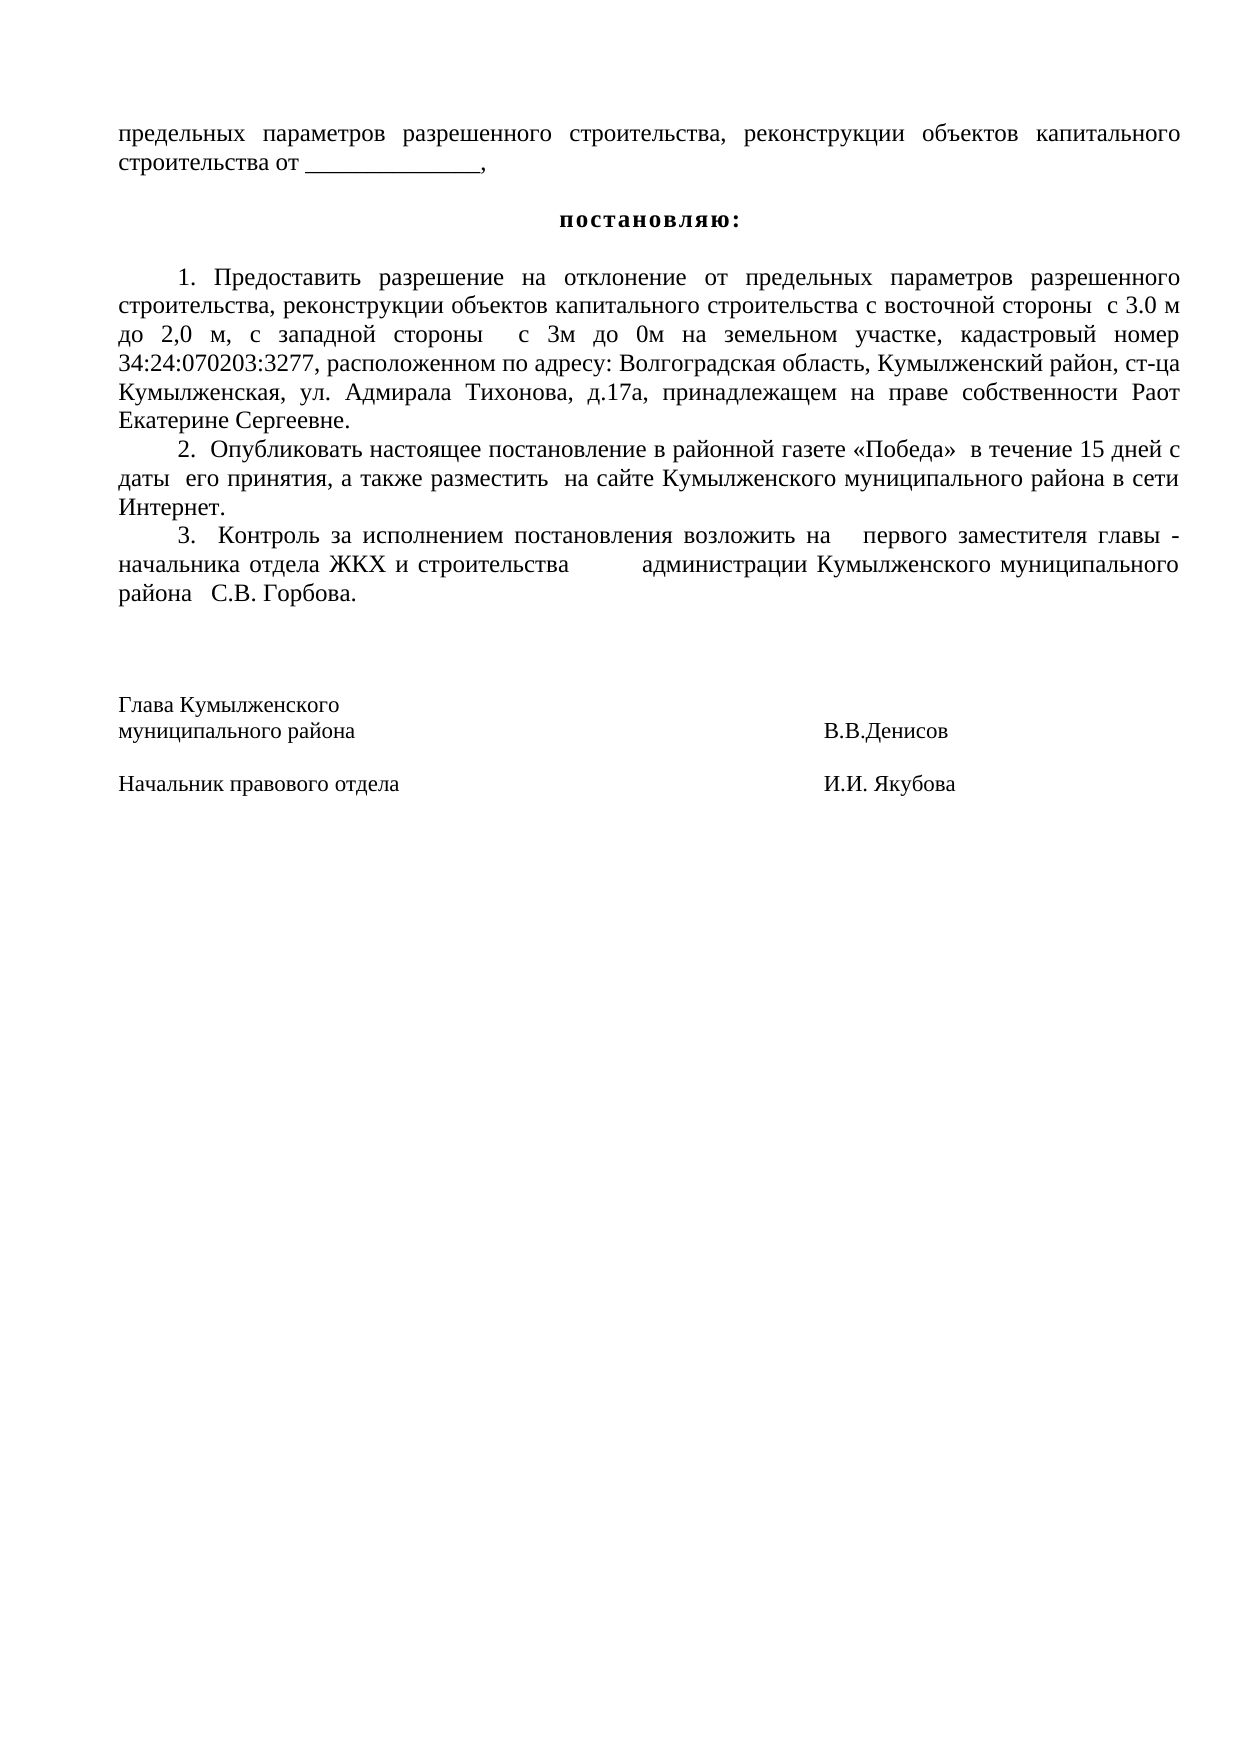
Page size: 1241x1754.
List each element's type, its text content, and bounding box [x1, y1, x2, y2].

text 1. Предоставить разрешение на отклонение от предельных параметров разрешенного строительства, реконструкции объектов капитального строительства с восточной стороны с 3.0 м до 2,0 м, с западной стороны с 3м до 0м на земельном участке, кадастровый номер 34:24:070203:3277, расположенном по адресу: Волгоградская область, Кумылженский район, ст-ца Кумылженская, ул. Адмирала Тихонова, д.17а, принадлежащем на праве собственности Раот Екатерине Сергеевне. [118, 262, 1181, 434]
text 3. Контроль за исполнением постановления возложить на первого заместителя главы - начальника отдела ЖКХ и строительства администрации Кумылженского муниципального района С.В. Горбова. [118, 521, 1181, 607]
table_header Глава Кумылженского муниципального района [107, 664, 812, 770]
text постановляю: [118, 204, 1181, 233]
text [118, 118, 1181, 176]
text 2. Опубликовать настоящее постановление в районной газете «Победа» в течение 15 дней с даты его принятия, а также разместить на сайте Кумылженского муниципального района в сети Интернет. [118, 434, 1181, 521]
table_cell И.И. Якубова [812, 770, 1192, 796]
table_cell Начальник правового отдела [107, 770, 812, 796]
table_header В.В.Денисов [812, 664, 1192, 770]
